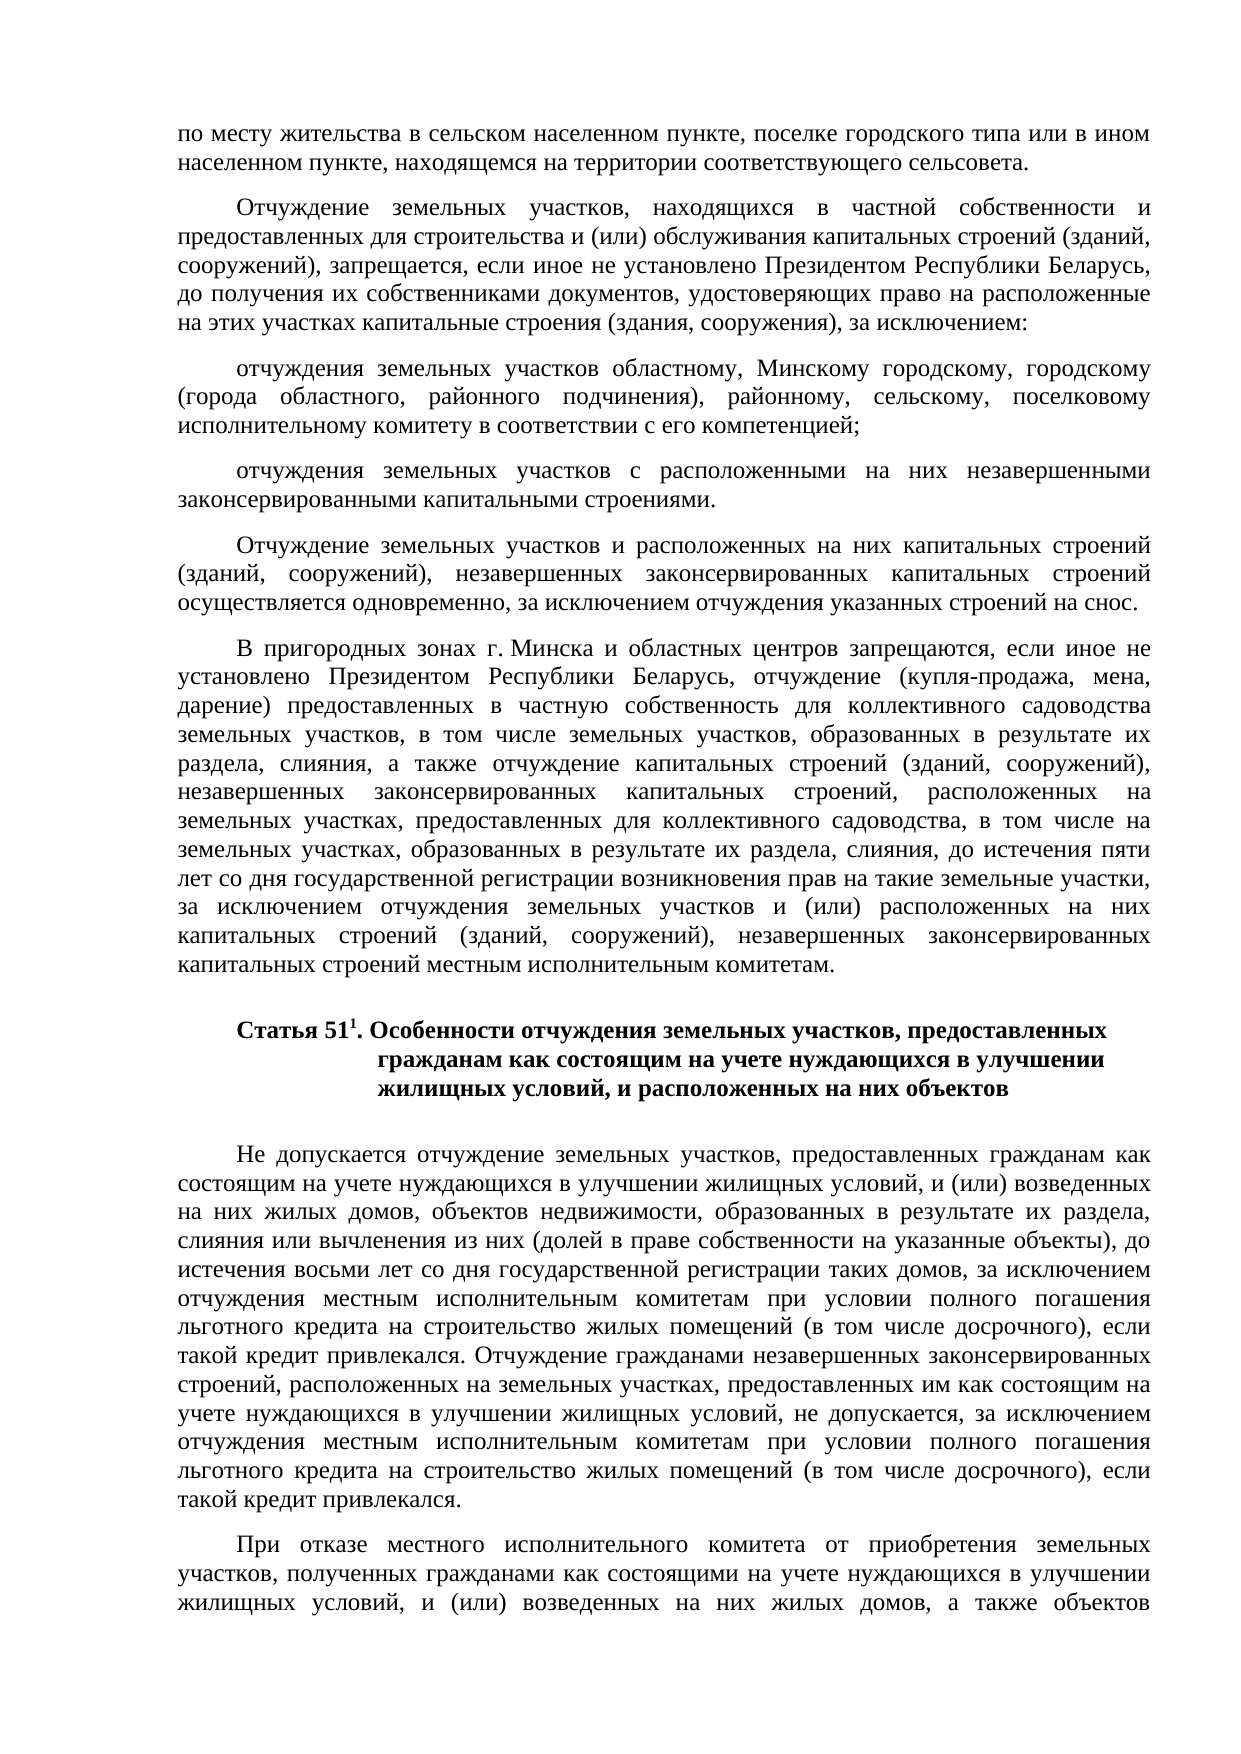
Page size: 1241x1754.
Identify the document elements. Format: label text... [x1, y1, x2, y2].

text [177, 118, 1152, 176]
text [177, 1529, 1152, 1616]
text отчуждения земельных участков областному, Минскому городскому, городскому (города областного, районного подчинения), районному, сельскому, поселковому исполнительному комитету в соответствии с его компетенцией; [177, 353, 1152, 439]
text Отчуждение земельных участков, находящихся в частной собственности и предоставленных для строительства и (или) обслуживания капитальных строений (зданий, сооружений), запрещается, если иное не установлено Президентом Республики Беларусь, до получения их собственниками документов, удостоверяющих право на расположенные на этих участках капитальные строения (здания, сооружения), за исключением: [177, 192, 1152, 336]
text В пригородных зонах г. Минска и областных центров запрещаются, если иное не установлено Президентом Республики Беларусь, отчуждение (купля-продажа, мена, дарение) предоставленных в частную собственность для коллективного садоводства земельных участков, в том числе земельных участков, образованных в результате их раздела, слияния, а также отчуждение капитальных строений (зданий, сооружений), незавершенных законсервированных капитальных строений, расположенных на земельных участках, предоставленных для коллективного садоводства, в том числе на земельных участках, образованных в результате их раздела, слияния, до истечения пяти лет со дня государственной регистрации возникновения прав на такие земельные участки, за исключением отчуждения земельных участков и (или) расположенных на них капитальных строений (зданий, сооружений), незавершенных законсервированных капитальных строений местным исполнительным комитетам. [177, 633, 1152, 978]
text Не допускается отчуждение земельных участков, предоставленных гражданам как состоящим на учете нуждающихся в улучшении жилищных условий, и (или) возведенных на них жилых домов, объектов недвижимости, образованных в результате их раздела, слияния или вычленения из них (долей в праве собственности на указанные объекты), до истечения восьми лет со дня государственной регистрации таких домов, за исключением отчуждения местным исполнительным комитетам при условии полного погашения льготного кредита на строительство жилых помещений (в том числе досрочного), если такой кредит привлекался. Отчуждение гражданами незавершенных законсервированных строений, расположенных на земельных участках, предоставленных им как состоящим на учете нуждающихся в улучшении жилищных условий, не допускается, за исключением отчуждения местным исполнительным комитетам при условии полного погашения льготного кредита на строительство жилых помещений (в том числе досрочного), если такой кредит привлекался. [177, 1139, 1152, 1513]
text отчуждения земельных участков с расположенными на них незавершенными законсервированными капитальными строениями. [177, 456, 1152, 513]
text Статья 511. Особенности отчуждения земельных участков, предоставленных гражданам как состоящим на учете нуждающихся в улучшении жилищных условий, и расположенных на них объектов [236, 1015, 1152, 1101]
text Отчуждение земельных участков и расположенных на них капитальных строений (зданий, сооружений), незавершенных законсервированных капитальных строений осуществляется одновременно, за исключением отчуждения указанных строений на снос. [177, 530, 1152, 616]
